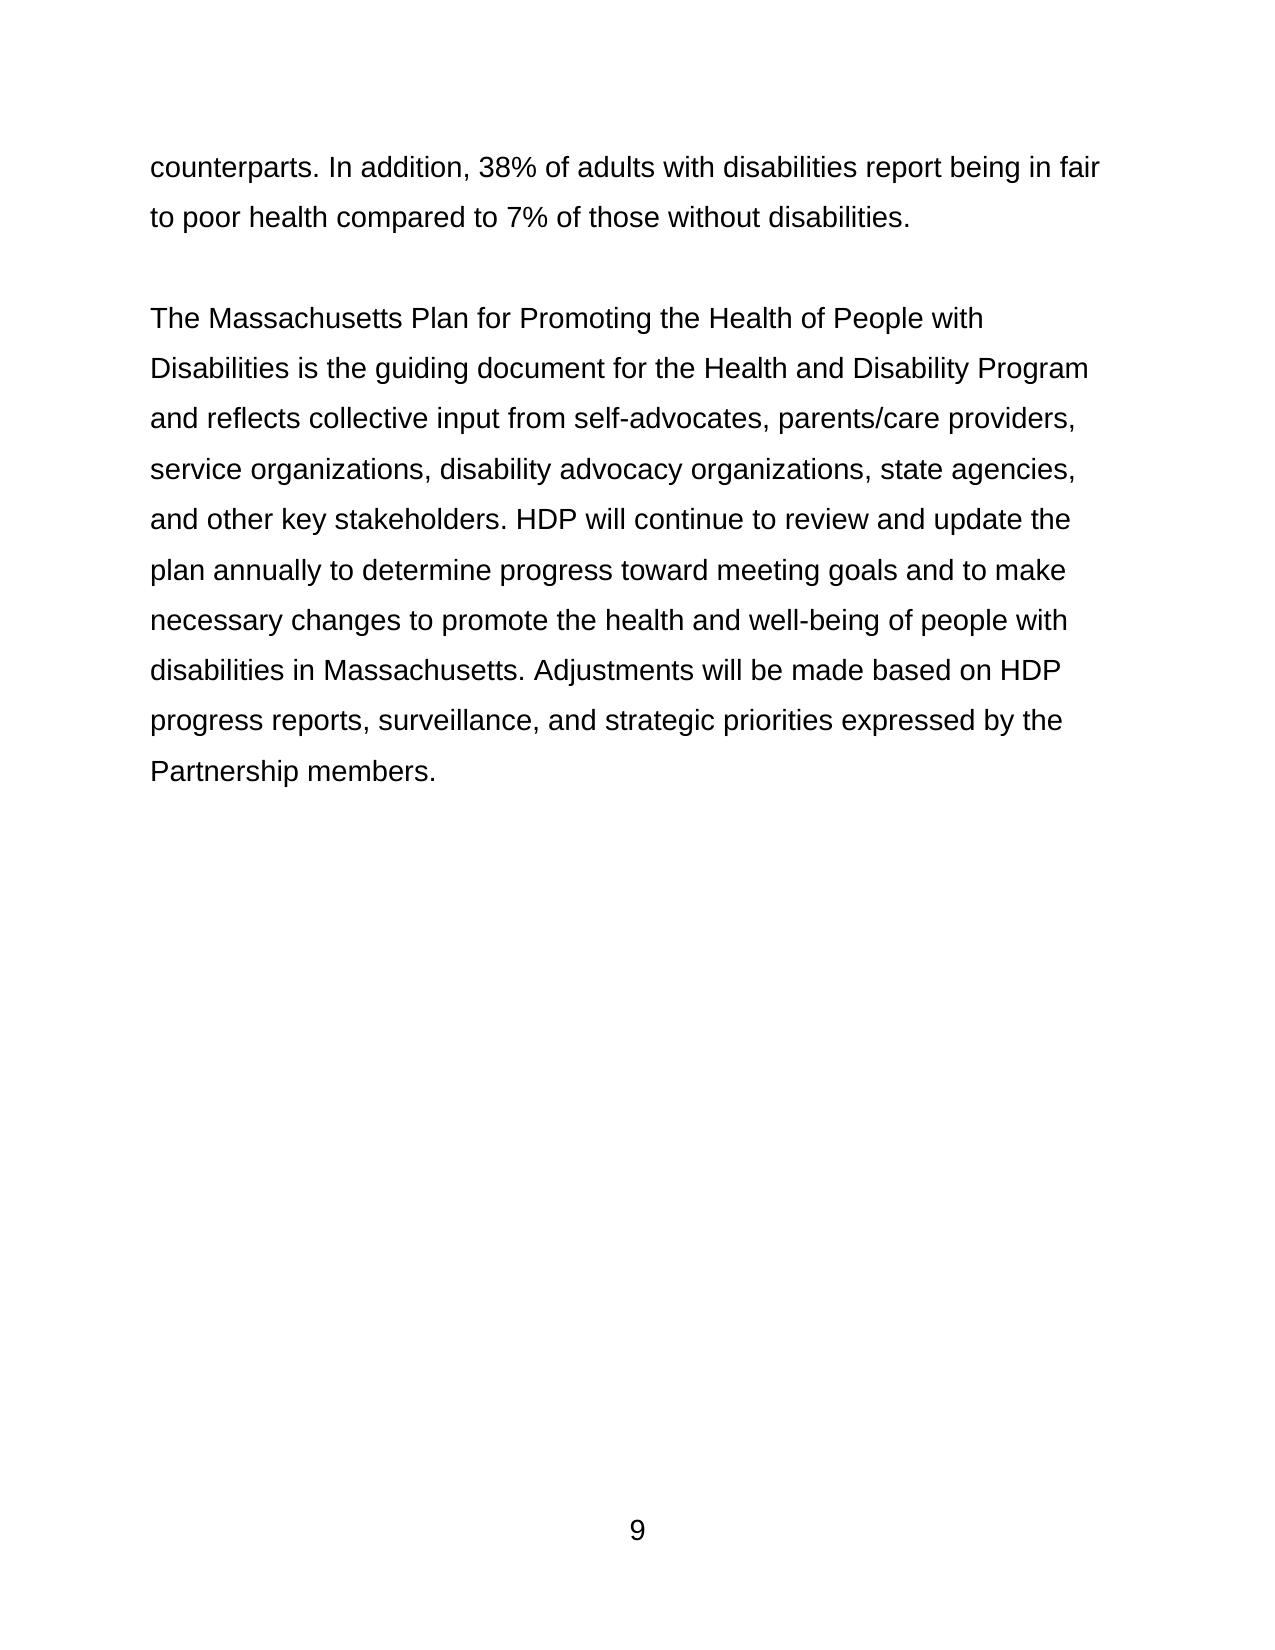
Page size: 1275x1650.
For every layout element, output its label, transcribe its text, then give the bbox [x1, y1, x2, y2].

text The Massachusetts Plan for Promoting the Health of People with Disabilities is the guiding document for the Health and Disability Program and reflects collective input from self-advocates, parents/care providers, service organizations, disability advocacy organizations, state agencies, and other key stakeholders. HDP will continue to review and update the plan annually to determine progress toward meeting goals and to make necessary changes to promote the health and well-being of people with disabilities in Massachusetts. Adjustments will be made based on HDP progress reports, surveillance, and strategic priorities expressed by the Partnership members. [150, 301, 1125, 787]
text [150, 150, 1125, 234]
